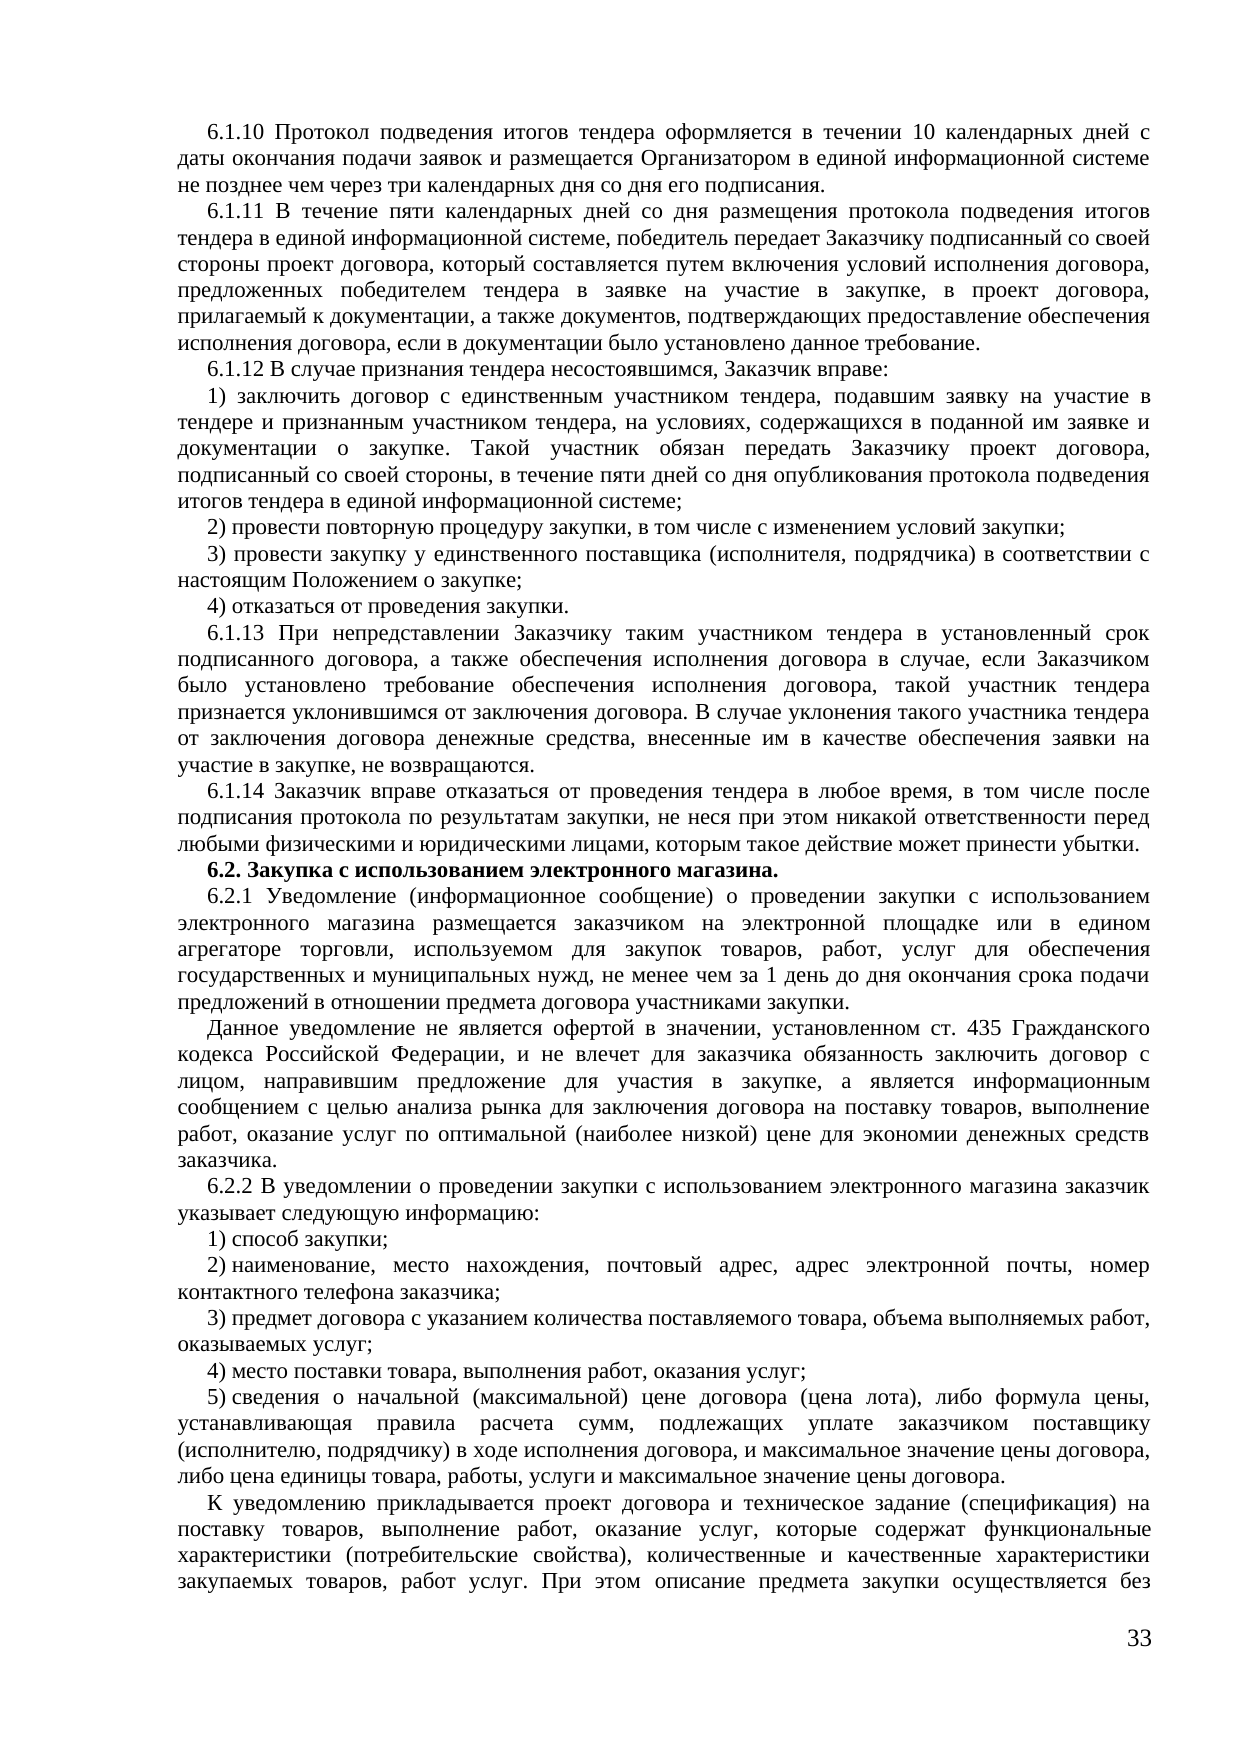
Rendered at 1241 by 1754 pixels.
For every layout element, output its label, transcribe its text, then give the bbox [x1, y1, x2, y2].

text 4) место поставки товара, выполнения работ, оказания услуг; [177, 1357, 1152, 1383]
text 6.1.11 В течение пяти календарных дней со дня размещения протокола подведения итогов тендера в единой информационной системе, победитель передает Заказчику подписанный со своей стороны проект договора, который составляется путем включения условий исполнения договора, предложенных победителем тендера в заявке на участие в закупке, в проект договора, прилагаемый к документации, а также документов, подтверждающих предоставление обеспечения исполнения договора, если в документации было установлено данное требование. [177, 197, 1152, 355]
text 5) сведения о начальной (максимальной) цене договора (цена лота), либо формула цены, устанавливающая правила расчета сумм, подлежащих уплате заказчиком поставщику (исполнителю, подрядчику) в ходе исполнения договора, и максимальное значение цены договора, либо цена единицы товара, работы, услуги и максимальное значение цены договора. [177, 1383, 1152, 1488]
text 4) отказаться от проведения закупки. [177, 592, 1152, 619]
text 6.2.2 В уведомлении о проведении закупки с использованием электронного магазина заказчик указывает следующую информацию: [177, 1172, 1152, 1225]
text 6.1.10 Протокол подведения итогов тендера оформляется в течении 10 календарных дней с даты окончания подачи заявок и размещается Организатором в единой информационной системе не позднее чем через три календарных дня со дня его подписания. [177, 118, 1152, 197]
text 2) наименование, место нахождения, почтовый адрес, адрес электронной почты, номер контактного телефона заказчика; [177, 1251, 1152, 1304]
text 2) провести повторную процедуру закупки, в том числе с изменением условий закупки; [177, 513, 1152, 540]
text 3) предмет договора с указанием количества поставляемого товара, объема выполняемых работ, оказываемых услуг; [177, 1304, 1152, 1357]
text 6.1.13 При непредставлении Заказчику таким участником тендера в установленный срок подписанного договора, а также обеспечения исполнения договора в случае, если Заказчиком было установлено требование обеспечения исполнения договора, такой участник тендера признается уклонившимся от заключения договора. В случае уклонения такого участника тендера от заключения договора денежные средства, внесенные им в качестве обеспечения заявки на участие в закупке, не возвращаются. [177, 619, 1152, 777]
text 6.1.14 Заказчик вправе отказаться от проведения тендера в любое время, в том числе после подписания протокола по результатам закупки, не неся при этом никакой ответственности перед любыми физическими и юридическими лицами, которым такое действие может принести убытки. [177, 777, 1152, 856]
text Данное уведомление не является офертой в значении, установленном ст. 435 Гражданского кодекса Российской Федерации, и не влечет для заказчика обязанность заключить договор с лицом, направившим предложение для участия в закупке, а является информационным сообщением с целью анализа рынка для заключения договора на поставку товаров, выполнение работ, оказание услуг по оптимальной (наиболее низкой) цене для экономии денежных средств заказчика. [177, 1014, 1152, 1172]
text 3) провести закупку у единственного поставщика (исполнителя, подрядчика) в соответствии с настоящим Положением о закупке; [177, 540, 1152, 592]
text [177, 1488, 1152, 1594]
text 1) заключить договор с единственным участником тендера, подавшим заявку на участие в тендере и признанным участником тендера, на условиях, содержащихся в поданной им заявке и документации о закупке. Такой участник обязан передать Заказчику проект договора, подписанный со своей стороны, в течение пяти дней со дня опубликования протокола подведения итогов тендера в единой информационной системе; [177, 382, 1152, 513]
text 1) способ закупки; [177, 1225, 1152, 1251]
text 6.2.1 Уведомление (информационное сообщение) о проведении закупки с использованием электронного магазина размещается заказчиком на электронной площадке или в едином агрегаторе торговли, используемом для закупок товаров, работ, услуг для обеспечения государственных и муниципальных нужд, не менее чем за 1 день до дня окончания срока подачи предложений в отношении предмета договора участниками закупки. [177, 882, 1152, 1014]
text 6.2. Закупка с использованием электронного магазина. [177, 856, 1152, 882]
text 6.1.12 В случае признания тендера несостоявшимся, Заказчик вправе: [177, 355, 1152, 382]
